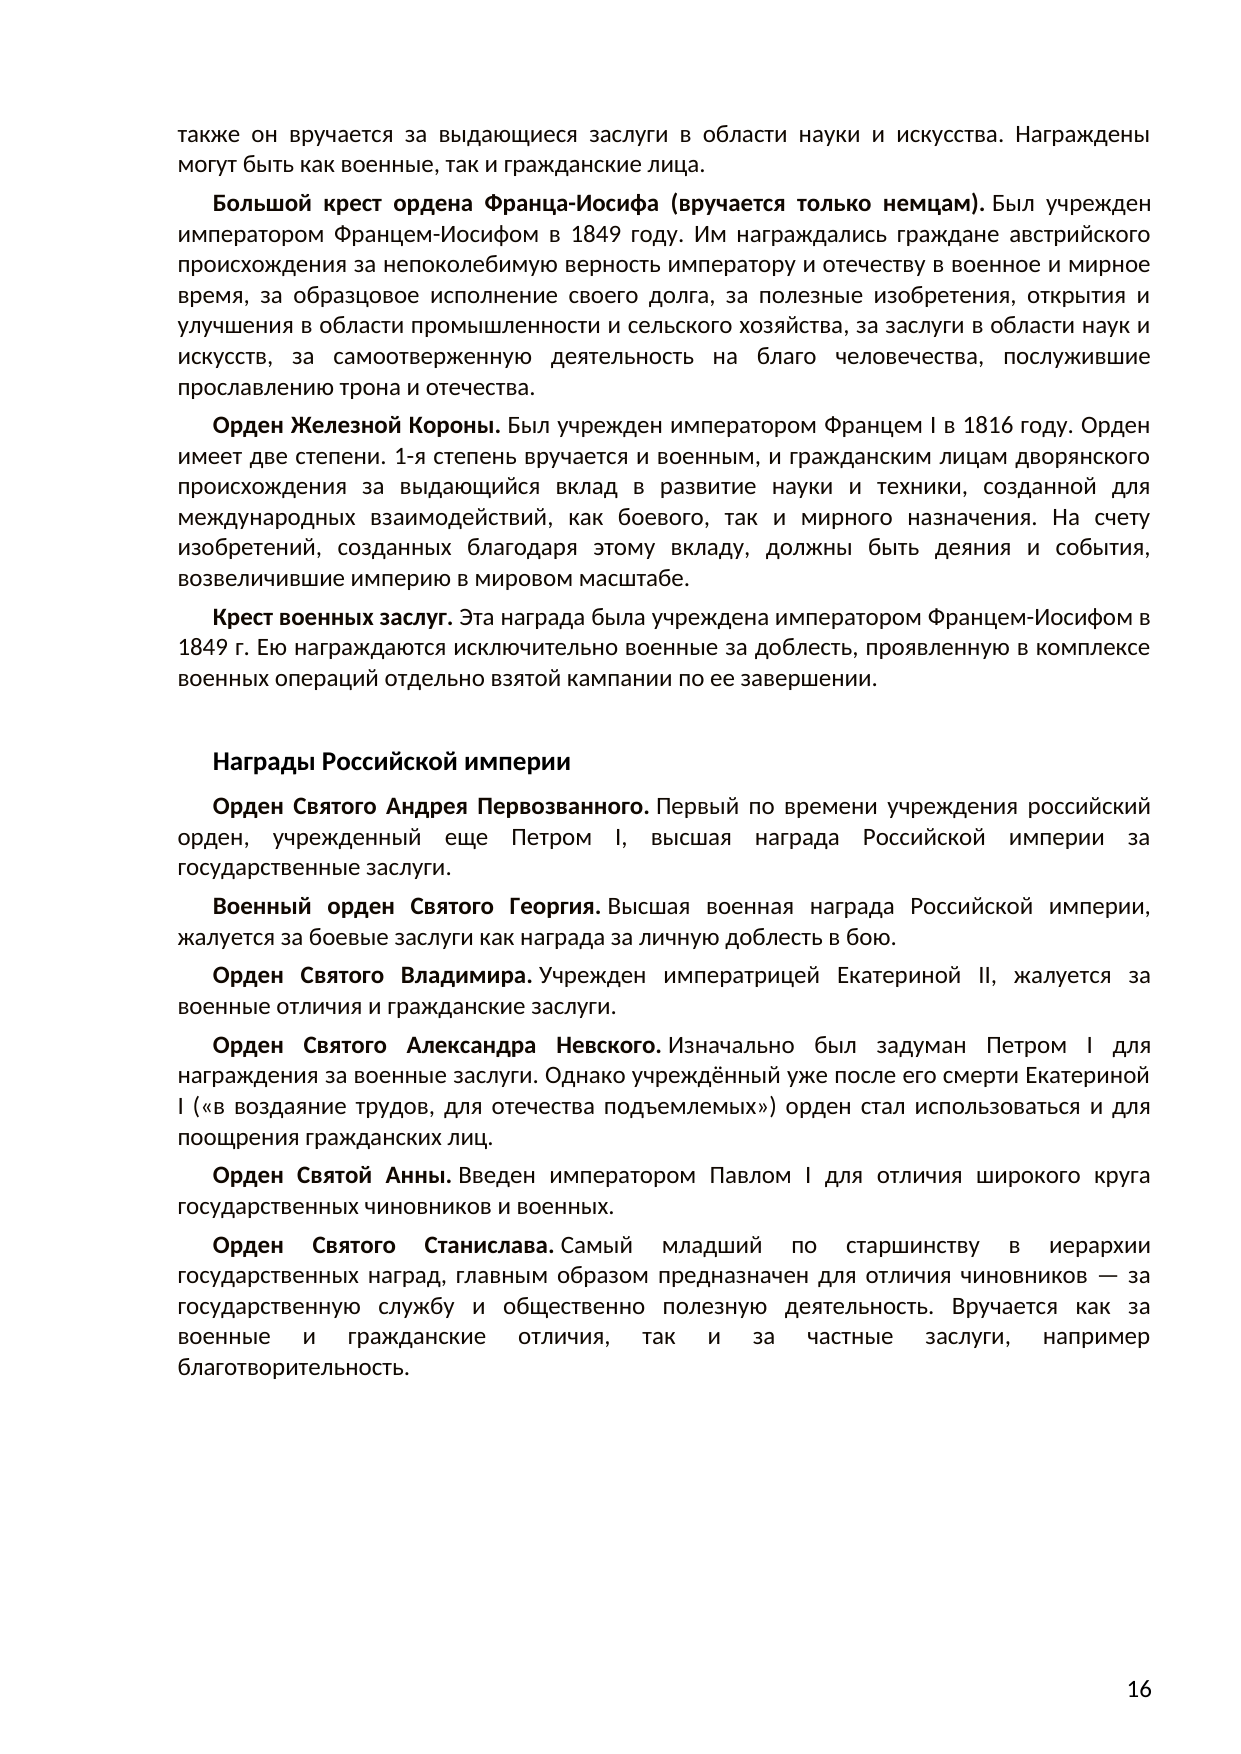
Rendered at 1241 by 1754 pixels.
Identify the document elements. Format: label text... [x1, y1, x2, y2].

text Военный орден Святого Георгия. Высшая военная награда Российской империи, жалуется за боевые заслуги как награда за личную доблесть в бою. [177, 890, 1152, 951]
text Орден Святого Андрея Первозванного. Первый по времени учреждения российский орден, учрежденный еще Петром I, высшая награда Российской империи за государственные заслуги. [177, 790, 1152, 882]
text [177, 118, 1152, 179]
text Орден Святого Александра Невского. Изначально был задуман Петром I для награждения за военные заслуги. Однако учреждённый уже после его смерти Екатериной I («в воздаяние трудов, для отечества подъемлемых») орден стал использоваться и для поощрения гражданских лиц. [177, 1029, 1152, 1151]
text Орден Святой Анны. Введен императором Павлом I для отличия широкого круга государственных чиновников и военных. [177, 1159, 1152, 1221]
text Крест военных заслуг. Эта награда была учреждена императором Францем-Иосифом в 1849 г. Ею награждаются исключительно военные за доблесть, проявленную в комплексе военных операций отдельно взятой кампании по ее завершении. [177, 601, 1152, 692]
text Орден Железной Короны. Был учрежден императором Францем I в 1816 году. Орден имеет две степени. 1-я степень вручается и военным, и гражданским лицам дворянского происхождения за выдающийся вклад в развитие науки и техники, созданной для международных взаимодействий, как боевого, так и мирного назначения. На счету изобретений, созданных благодаря этому вкладу, должны быть деяния и события, возвеличившие империю в мировом масштабе. [177, 409, 1152, 593]
text Орден Святого Станислава. Самый младший по старшинству в иерархии государственных наград, главным образом предназначен для отличия чиновников — за государственную службу и общественно полезную деятельность. Вручается как за военные и гражданские отличия, так и за частные заслуги, например благотворительность. [177, 1229, 1152, 1381]
text Орден Святого Владимира. Учрежден императрицей Екатериной II, жалуется за военные отличия и гражданские заслуги. [177, 960, 1152, 1021]
subtitle Награды Российской империи [177, 744, 1152, 777]
text Большой крест ордена Франца-Иосифа (вручается только немцам). Был учрежден императором Францем-Иосифом в 1849 году. Им награждались граждане австрийского происхождения за непоколебимую верность императору и отечеству в военное и мирное время, за образцовое исполнение своего долга, за полезные изобретения, открытия и улучшения в области промышленности и сельского хозяйства, за заслуги в области наук и искусств, за самоотверженную деятельность на благо человечества, послужившие прославлению трона и отечества. [177, 187, 1152, 401]
